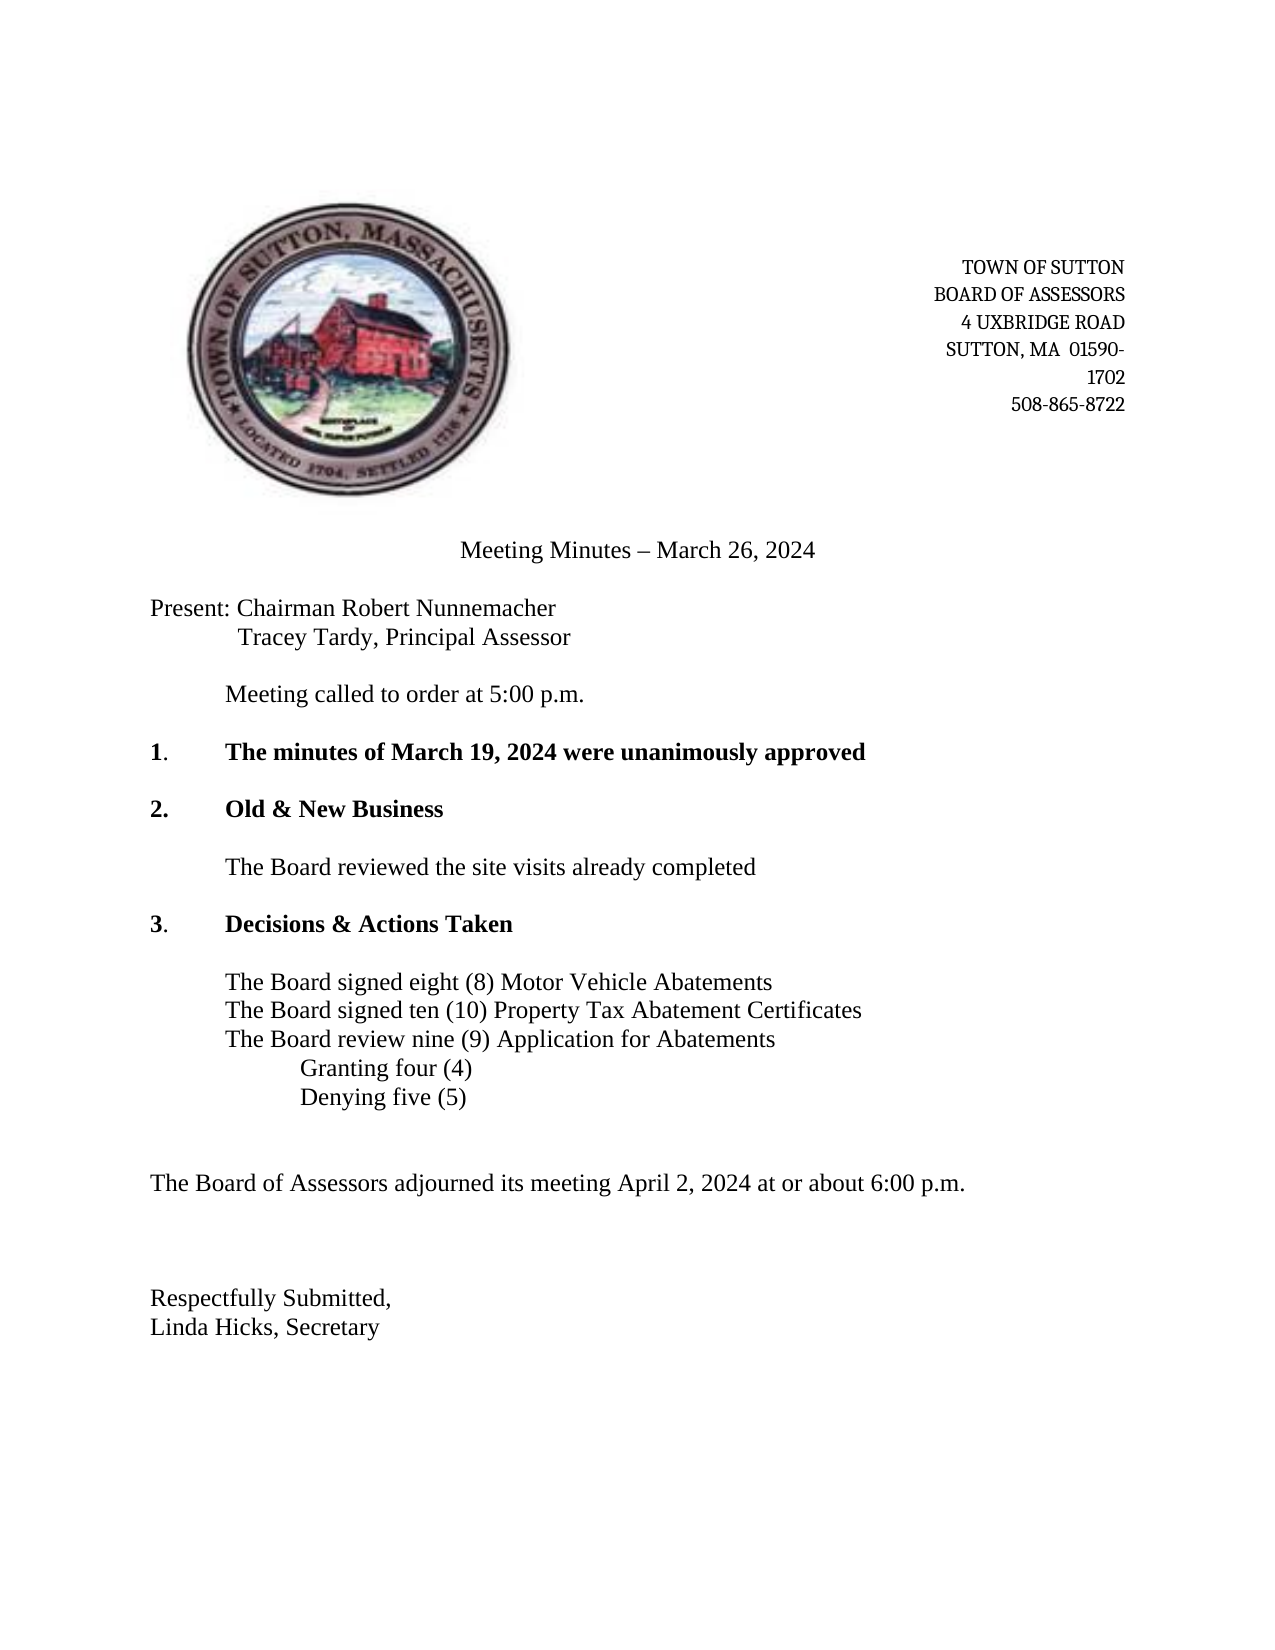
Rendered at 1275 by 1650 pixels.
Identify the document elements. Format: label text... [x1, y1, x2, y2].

text SUTTON, MA 01590-1702 [525, 338, 1125, 389]
text 4 UXBRIDGE ROAD [525, 311, 1125, 334]
text Respectfully Submitted, [150, 1283, 1125, 1312]
text Tracey Tardy, Principal Assessor [150, 622, 1125, 651]
text 508-865-8722 [525, 393, 1125, 417]
text Linda Hicks, Secretary [150, 1312, 1125, 1341]
text The Board signed eight (8) Motor Vehicle Abatements [150, 967, 1125, 996]
text Denying five (5) [150, 1082, 1125, 1111]
text The Board signed ten (10) Property Tax Abatement Certificates [150, 996, 1125, 1024]
text Granting four (4) [150, 1053, 1125, 1082]
text Meeting Minutes – March 26, 2024 [150, 536, 1125, 564]
text The Board of Assessors adjourned its meeting April 2, 2024 at or about 6:00 p.m. [150, 1168, 1125, 1197]
text Present: Chairman Robert Nunnemacher [150, 593, 1125, 622]
text The Board reviewed the site visits already completed [150, 852, 1125, 881]
text TOWN OF SUTTON [750, 256, 1125, 279]
text The Board review nine (9) Application for Abatements [150, 1024, 1125, 1053]
text 2. Old & New Business [150, 794, 1125, 823]
text 3. Decisions & Actions Taken [150, 909, 1125, 938]
text 1. The minutes of March 19, 2024 were unanimously approved [150, 737, 1125, 766]
picture [169, 189, 525, 515]
text Meeting called to order at 5:00 p.m. [225, 679, 1125, 708]
text BOARD OF ASSESSORS [525, 283, 1125, 307]
